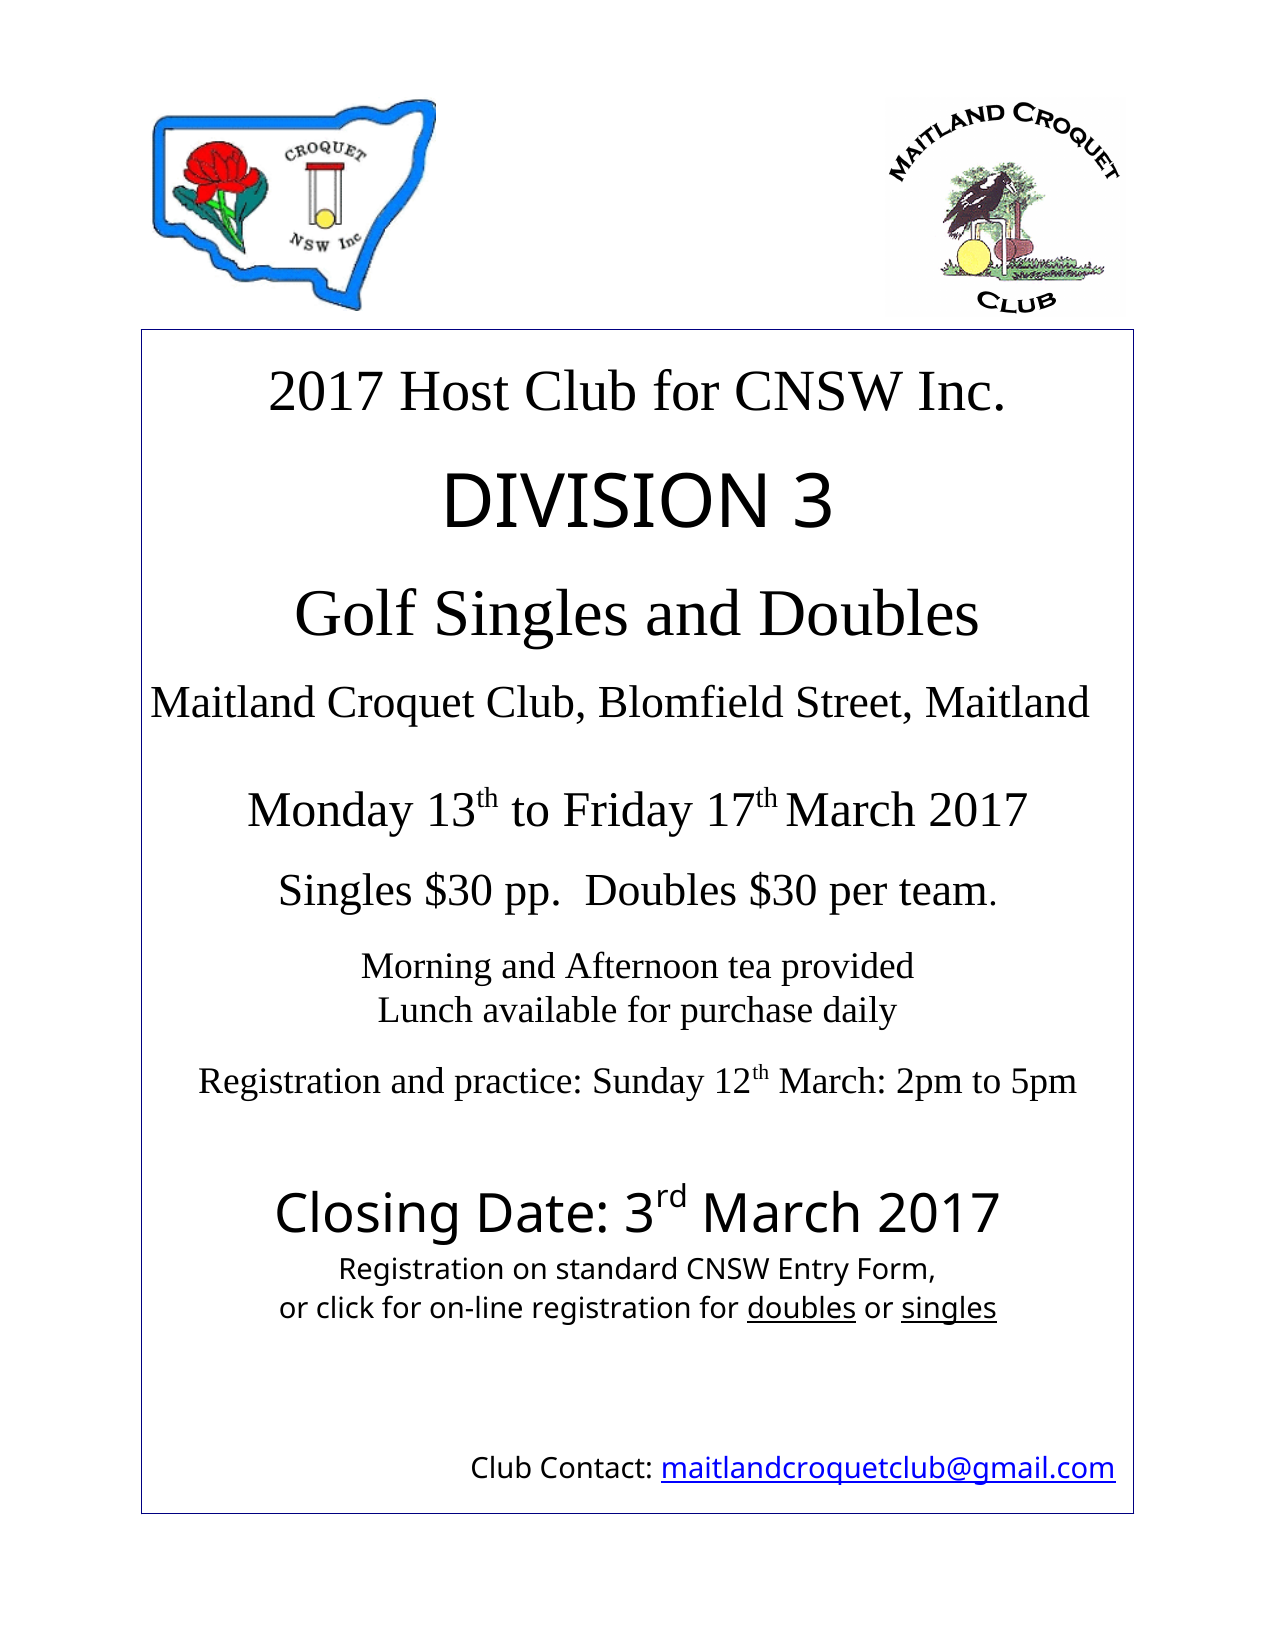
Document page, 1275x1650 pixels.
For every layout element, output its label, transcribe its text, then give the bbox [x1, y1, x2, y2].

subtitle Maitland Croquet Club, Blomfield Street, Maitland [150, 674, 1125, 727]
text Club Contact: maitlandcroquetclub@gmail.com [150, 1448, 1125, 1487]
picture [885, 97, 1126, 317]
picture [150, 97, 436, 311]
text Morning and Afternoon tea provided [150, 944, 1125, 987]
text Registration on standard CNSW Entry Form, [150, 1248, 1125, 1288]
text Closing Date: 3rd March 2017 [150, 1174, 1125, 1248]
text Singles $30 pp. Doubles $30 per team. [142, 859, 1133, 915]
text Registration and practice: Sunday 12th March: 2pm to 5pm [150, 1059, 1125, 1102]
subtitle DIVISION 3 [150, 447, 1125, 549]
text Lunch available for purchase daily [150, 987, 1125, 1030]
subtitle Monday 13th to Friday 17th March 2017 [150, 780, 1125, 837]
subtitle Golf Singles and Doubles [150, 574, 1125, 650]
text 2017 Host Club for CNSW Inc. [150, 356, 1125, 423]
text or click for on-line registration for doubles or singles [150, 1288, 1125, 1327]
